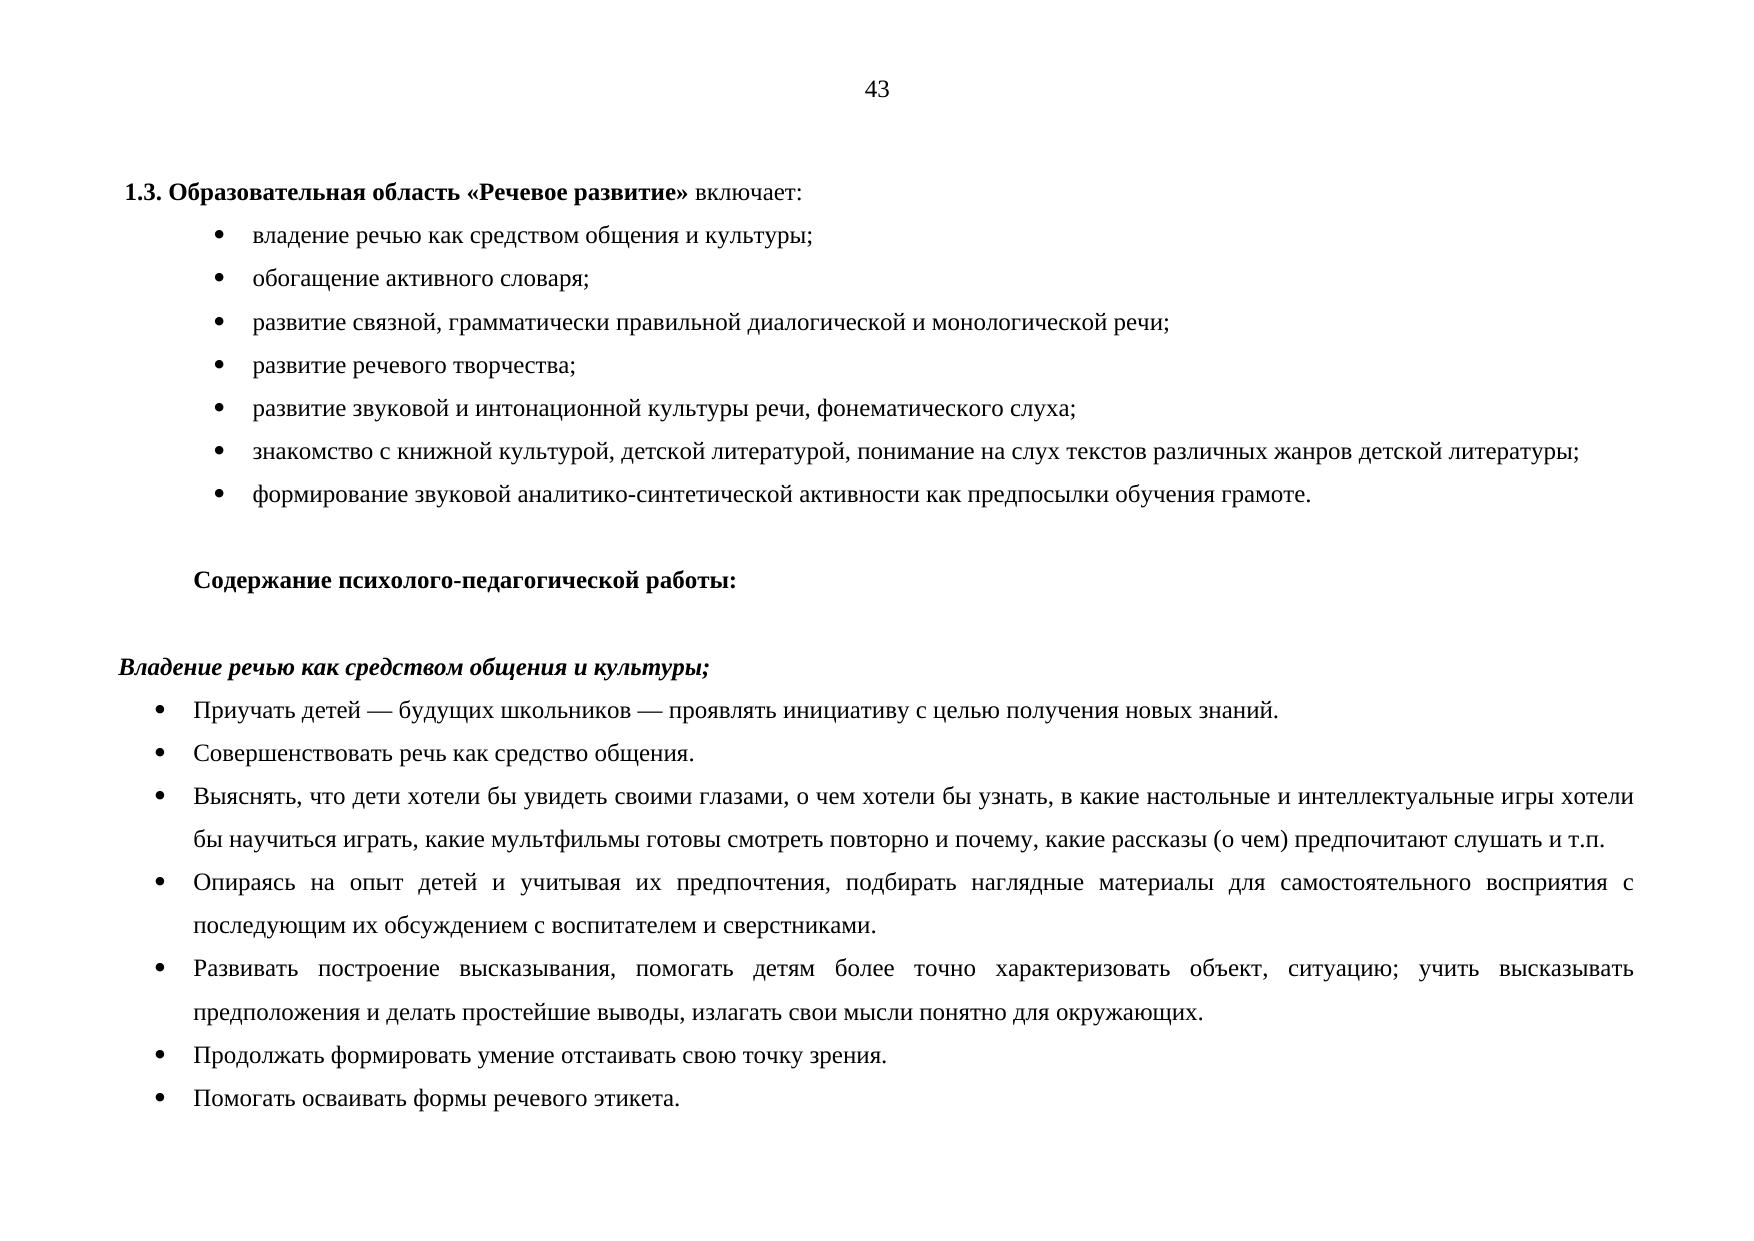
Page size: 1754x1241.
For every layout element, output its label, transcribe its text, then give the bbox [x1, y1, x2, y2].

text Содержание психолого-педагогической работы: [193, 565, 1636, 594]
text 1.3. Образовательная область «Речевое развитие» включает: [118, 177, 1636, 206]
text Владение речью как средством общения и культуры; [118, 652, 1636, 680]
list знакомство с книжной культурой, детской литературой, понимание на слух текстов различных жанров детской литературы; [215, 436, 1636, 465]
list Совершенствовать речь как средство общения. [156, 738, 1636, 767]
list Продолжать формировать умение отстаивать свою точку зрения. [156, 1040, 1636, 1068]
list развитие связной, грамматически правильной диалогической и монологической речи; [215, 307, 1636, 335]
list Развивать построение высказывания, помогать детям более точно характеризовать объект, ситуацию; учить высказывать предположения и делать простейшие выводы, излагать свои мысли понятно для окружающих. [156, 953, 1636, 1025]
list Опираясь на опыт детей и учитывая их предпочтения, подбирать наглядные материалы для самостоятельного восприятия с последующим их обсуждением с воспитателем и сверстниками. [156, 867, 1636, 939]
list Выяснять, что дети хотели бы увидеть своими глазами, о чем хотели бы узнать, в какие настольные и интеллектуальные игры хотели бы научиться играть, какие мультфильмы готовы смотреть повторно и почему, какие рассказы (о чем) предпочитают слушать и т.п. [156, 781, 1636, 853]
list формирование звуковой аналитико-синтетической активности как предпосылки обучения грамоте. [215, 479, 1636, 508]
list Помогать осваивать формы речевого этикета. [156, 1083, 1636, 1112]
list развитие речевого творчества; [215, 350, 1636, 378]
list развитие звуковой и интонационной культуры речи, фонематического слуха; [215, 393, 1636, 422]
list Приучать детей — будущих школьников — проявлять инициативу с целью получения новых знаний. [156, 695, 1636, 723]
list обогащение активного словаря; [215, 263, 1636, 292]
list владение речью как средством общения и культуры; [215, 220, 1636, 249]
